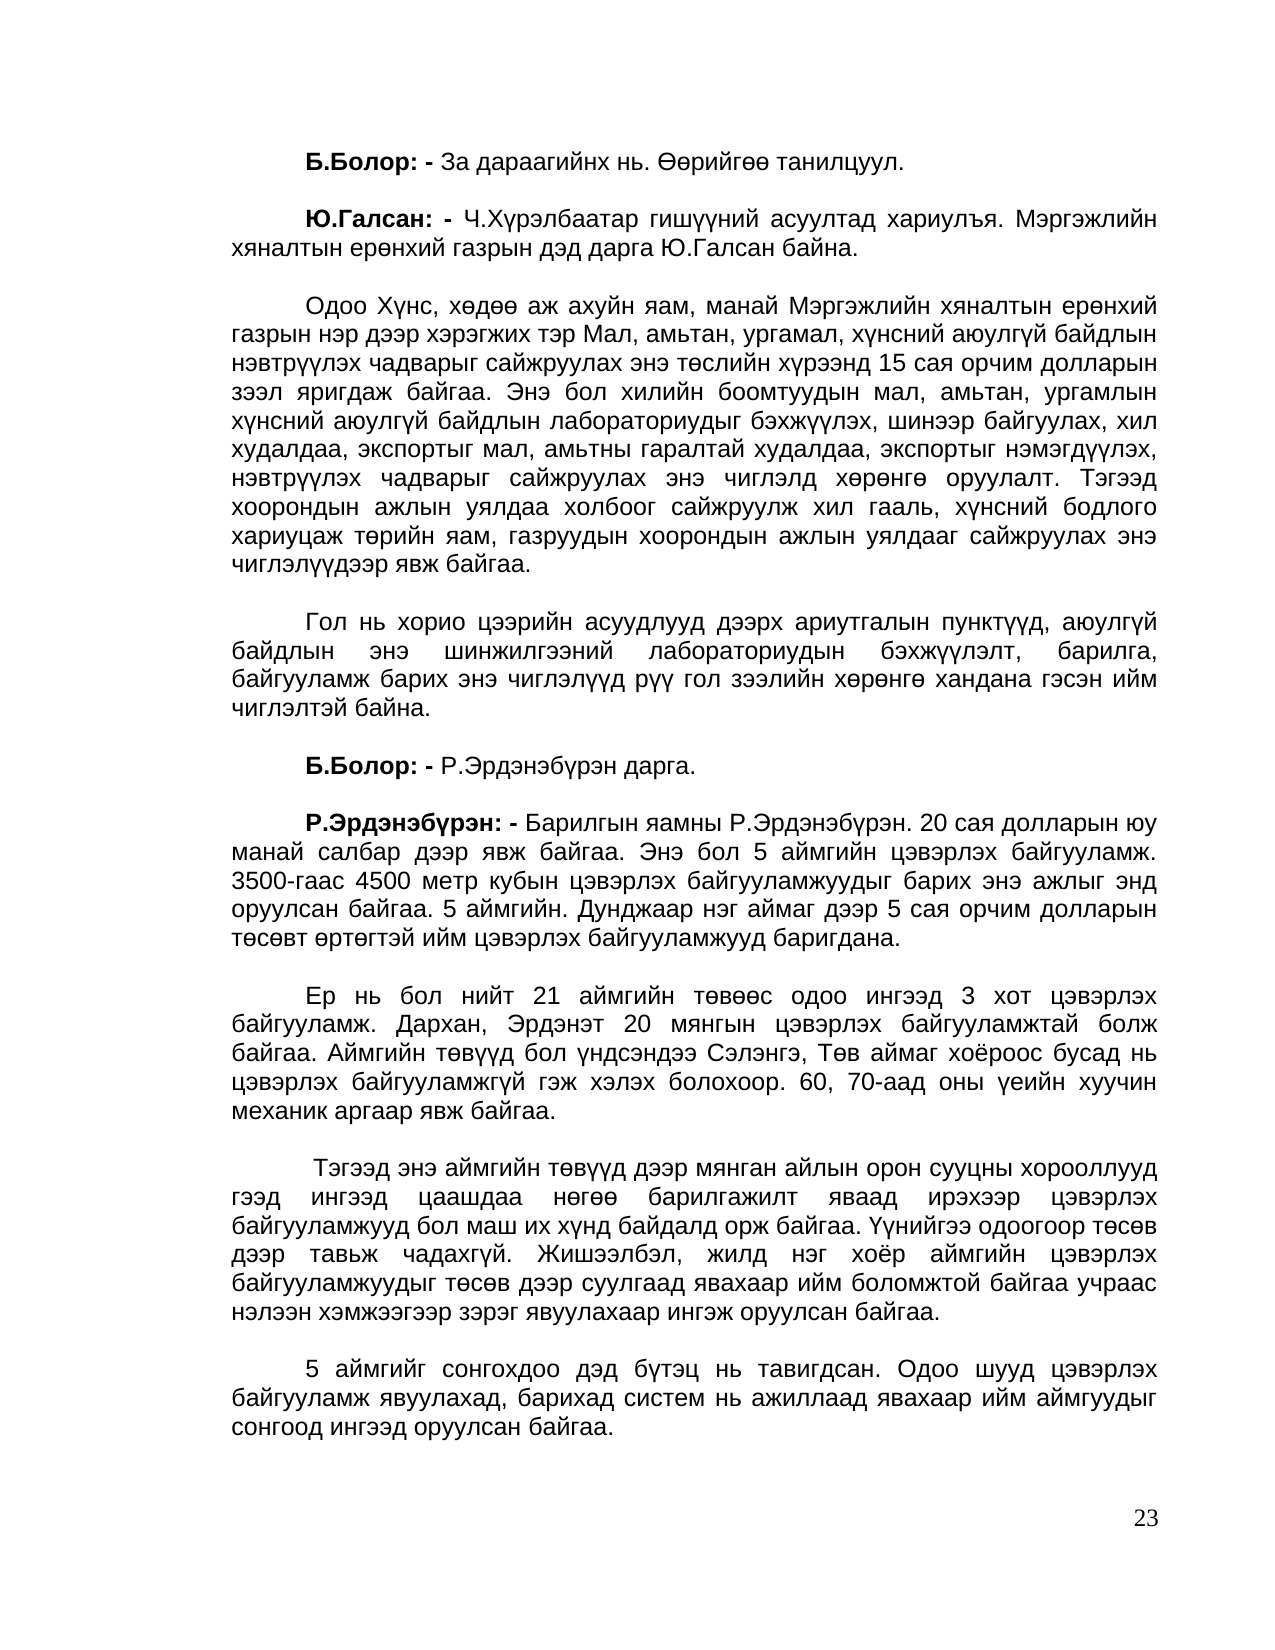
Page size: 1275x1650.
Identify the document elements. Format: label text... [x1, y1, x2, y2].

text Б.Болор: - Р.Эрдэнэбүрэн дарга. [231, 751, 1158, 779]
text Одоо Хүнс, хөдөө аж ахуйн яам, манай Мэргэжлийн хяналтын ерөнхий газрын нэр дээр хэрэгжих тэр Мал, амьтан, ургамал, хүнсний аюулгүй байдлын нэвтрүүлэх чадварыг сайжруулах энэ төслийн хүрээнд 15 сая орчим долларын зээл яригдаж байгаа. Энэ бол хилийн боомтуудын мал, амьтан, ургамлын хүнсний аюулгүй байдлын лабораториудыг бэхжүүлэх, шинээр байгуулах, хил худалдаа, экспортыг мал, амьтны гаралтай худалдаа, экспортыг нэмэгдүүлэх, нэвтрүүлэх чадварыг сайжруулах энэ чиглэлд хөрөнгө оруулалт. Тэгээд хоорондын ажлын уялдаа холбоог сайжруулж хил гааль, хүнсний бодлого хариуцаж төрийн яам, газруудын хоорондын ажлын уялдааг сайжруулах энэ чиглэлүүдээр явж байгаа. [231, 291, 1158, 578]
text Тэгээд энэ аймгийн төвүүд дээр мянган айлын орон сууцны хорооллууд гээд ингээд цаашдаа нөгөө барилгажилт яваад ирэхээр цэвэрлэх байгууламжууд бол маш их хүнд байдалд орж байгаа. Үүнийгээ одоогоор төсөв дээр тавьж чадахгүй. Жишээлбэл, жилд нэг хоёр аймгийн цэвэрлэх байгууламжуудыг төсөв дээр суулгаад явахаар ийм боломжтой байгаа учраас нэлээн хэмжээгээр зэрэг явуулахаар ингэж оруулсан байгаа. [231, 1153, 1158, 1326]
text Б.Болор: - За дараагийнх нь. Өөрийгөө танилцуул. [231, 147, 1158, 176]
text 5 аймгийг сонгохдоо дэд бүтэц нь тавигдсан. Одоо шууд цэвэрлэх байгууламж явуулахад, барихад систем нь ажиллаад явахаар ийм аймгуудыг сонгоод ингээд оруулсан байгаа. [231, 1354, 1158, 1441]
text Р.Эрдэнэбүрэн: - Барилгын яамны Р.Эрдэнэбүрэн. 20 сая долларын юу манай салбар дээр явж байгаа. Энэ бол 5 аймгийн цэвэрлэх байгууламж. 3500-гаас 4500 метр кубын цэвэрлэх байгууламжуудыг барих энэ ажлыг энд оруулсан байгаа. 5 аймгийн. Дунджаар нэг аймаг дээр 5 сая орчим долларын төсөвт өртөгтэй ийм цэвэрлэх байгууламжууд баригдана. [231, 808, 1158, 952]
text Ер нь бол нийт 21 аймгийн төвөөс одоо ингээд 3 хот цэвэрлэх байгууламж. Дархан, Эрдэнэт 20 мянгын цэвэрлэх байгууламжтай болж байгаа. Аймгийн төвүүд бол үндсэндээ Сэлэнгэ, Төв аймаг хоёроос бусад нь цэвэрлэх байгууламжгүй гэж хэлэх болохоор. 60, 70-аад оны үеийн хуучин механик аргаар явж байгаа. [231, 981, 1158, 1124]
text Гол нь хорио цээрийн асуудлууд дээрх ариутгалын пунктүүд, аюулгүй байдлын энэ шинжилгээний лабораториудын бэхжүүлэлт, барилга, байгууламж барих энэ чиглэлүүд рүү гол зээлийн хөрөнгө хандана гэсэн ийм чиглэлтэй байна. [231, 607, 1158, 722]
text Ю.Галсан: - Ч.Хүрэлбаатар гишүүний асуултад хариулъя. Мэргэжлийн хяналтын ерөнхий газрын дэд дарга Ю.Галсан байна. [231, 204, 1158, 262]
